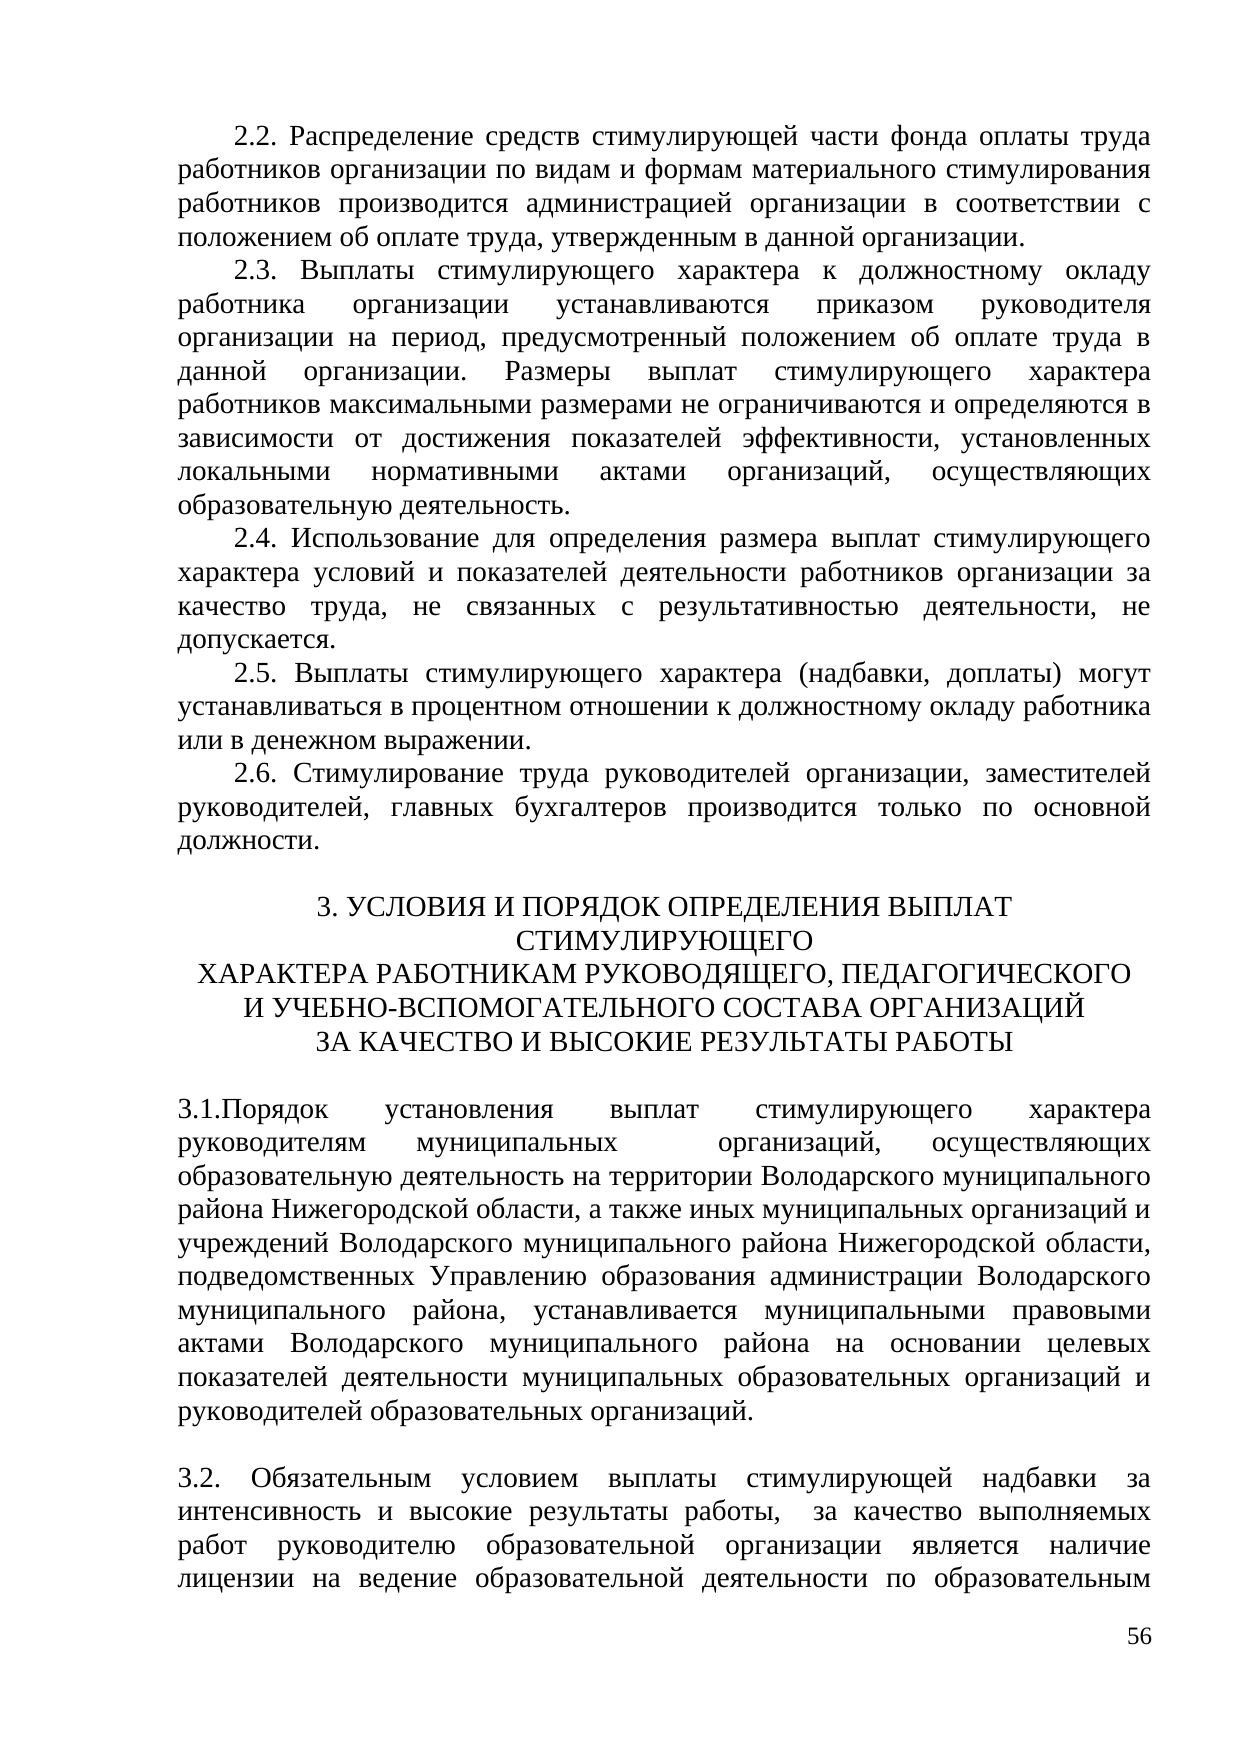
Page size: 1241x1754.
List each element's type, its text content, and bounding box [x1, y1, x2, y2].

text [177, 1460, 1152, 1594]
text ХАРАКТЕРА РАБОТНИКАМ РУКОВОДЯЩЕГО, ПЕДАГОГИЧЕСКОГО [177, 957, 1152, 990]
text 2.5. Выплаты стимулирующего характера (надбавки, доплаты) могут устанавливаться в процентном отношении к должностному окладу работника или в денежном выражении. [177, 655, 1152, 755]
text 2.3. Выплаты стимулирующего характера к должностному окладу работника организации устанавливаются приказом руководителя организации на период, предусмотренный положением об оплате труда в данной организации. Размеры выплат стимулирующего характера работников максимальными размерами не ограничиваются и определяются в зависимости от достижения показателей эффективности, установленных локальными нормативными актами организаций, осуществляющих образовательную деятельность. [177, 252, 1152, 521]
text 3.1.Порядок установления выплат стимулирующего характера руководителям муниципальных организаций, осуществляющих образовательную деятельность на территории Володарского муниципального района Нижегородской области, а также иных муниципальных организаций и учреждений Володарского муниципального района Нижегородской области, подведомственных Управлению образования администрации Володарского муниципального района, устанавливается муниципальными правовыми актами Володарского муниципального района на основании целевых показателей деятельности муниципальных образовательных организаций и руководителей образовательных организаций. [177, 1091, 1152, 1426]
text 2.4. Использование для определения размера выплат стимулирующего характера условий и показателей деятельности работников организации за качество труда, не связанных с результативностью деятельности, не допускается. [177, 521, 1152, 655]
text И УЧЕБНО-ВСПОМОГАТЕЛЬНОГО СОСТАВА ОРГАНИЗАЦИЙ [177, 990, 1152, 1024]
text 2.2. Распределение средств стимулирующей части фонда оплаты труда работников организации по видам и формам материального стимулирования работников производится администрацией организации в соответствии с положением об оплате труда, утвержденным в данной организации. [177, 118, 1152, 252]
text 2.6. Стимулирование труда руководителей организации, заместителей руководителей, главных бухгалтеров производится только по основной должности. [177, 755, 1152, 856]
text 3. УСЛОВИЯ И ПОРЯДОК ОПРЕДЕЛЕНИЯ ВЫПЛАТ СТИМУЛИРУЮЩЕГО [177, 889, 1152, 957]
text ЗА КАЧЕСТВО И ВЫСОКИЕ РЕЗУЛЬТАТЫ РАБОТЫ [177, 1024, 1152, 1057]
